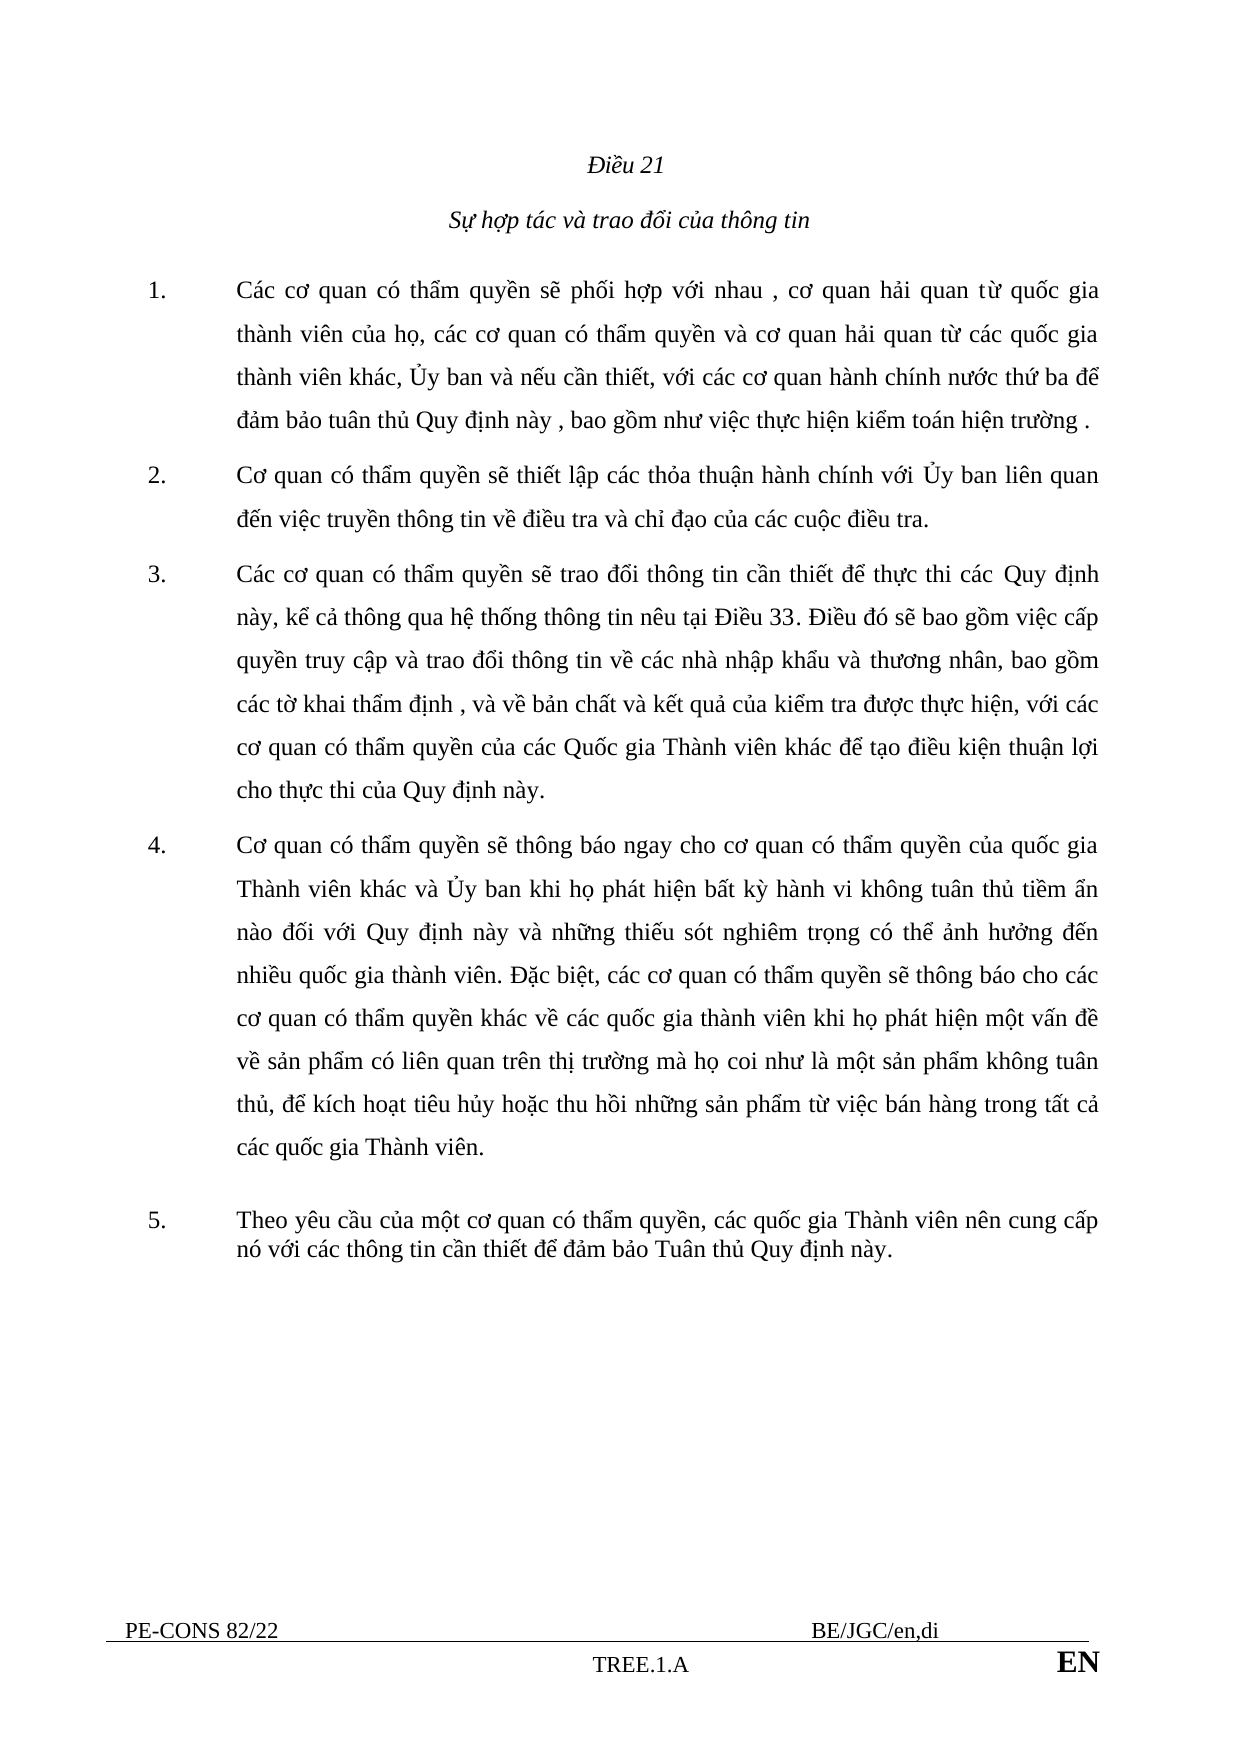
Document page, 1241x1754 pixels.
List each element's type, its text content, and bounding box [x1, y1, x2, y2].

list Cơ quan có thẩm quyền sẽ thông báo ngay cho cơ quan có thẩm quyền của quốc gia Thành viên khác và Ủy ban khi họ phát hiện bất kỳ hành vi không tuân thủ tiềm ẩn nào đối với Quy định này và những thiếu sót nghiêm trọng có thể ảnh hưởng đến nhiều quốc gia thành viên. Đặc biệt, các cơ quan có thẩm quyền sẽ thông báo cho các cơ quan có thẩm quyền khác về các quốc gia thành viên khi họ phát hiện một vấn đề về sản phẩm có liên quan trên thị trường mà họ coi như là một sản phẩm không tuân thủ, để kích hoạt tiêu hủy hoặc thu hồi những sản phẩm từ việc bán hàng trong tất cả các quốc gia Thành viên. [148, 831, 1099, 1161]
list Các cơ quan có thẩm quyền sẽ trao đổi thông tin cần thiết để thực thi các Quy định này, kể cả thông qua hệ thống thông tin nêu tại Điều 33. Điều đó sẽ bao gồm việc cấp quyền truy cập và trao đổi thông tin về các nhà nhập khẩu và thương nhân, bao gồm các tờ khai thẩm định , và về bản chất và kết quả của kiểm tra được thực hiện, với các cơ quan có thẩm quyền của các Quốc gia Thành viên khác để tạo điều kiện thuận lợi cho thực thi của Quy định này. [148, 559, 1099, 804]
list Cơ quan có thẩm quyền sẽ thiết lập các thỏa thuận hành chính với Ủy ban liên quan đến việc truyền thông tin về điều tra và chỉ đạo của các cuộc điều tra. [148, 461, 1099, 532]
list Theo yêu cầu của một cơ quan có thẩm quyền, các quốc gia Thành viên nên cung cấp nó với các thông tin cần thiết để đảm bảo Tuân thủ Quy định này. [148, 1205, 1099, 1262]
subtitle Sự hợp tác và trao đổi của thông tin [148, 206, 1107, 234]
subtitle Điều 21 [148, 150, 1107, 179]
list Các cơ quan có thẩm quyền sẽ phối hợp với nhau , cơ quan hải quan từ quốc gia thành viên của họ, các cơ quan có thẩm quyền và cơ quan hải quan từ các quốc gia thành viên khác, Ủy ban và nếu cần thiết, với các cơ quan hành chính nước thứ ba để đảm bảo tuân thủ Quy định này , bao gồm như việc thực hiện kiểm toán hiện trường . [148, 276, 1099, 434]
